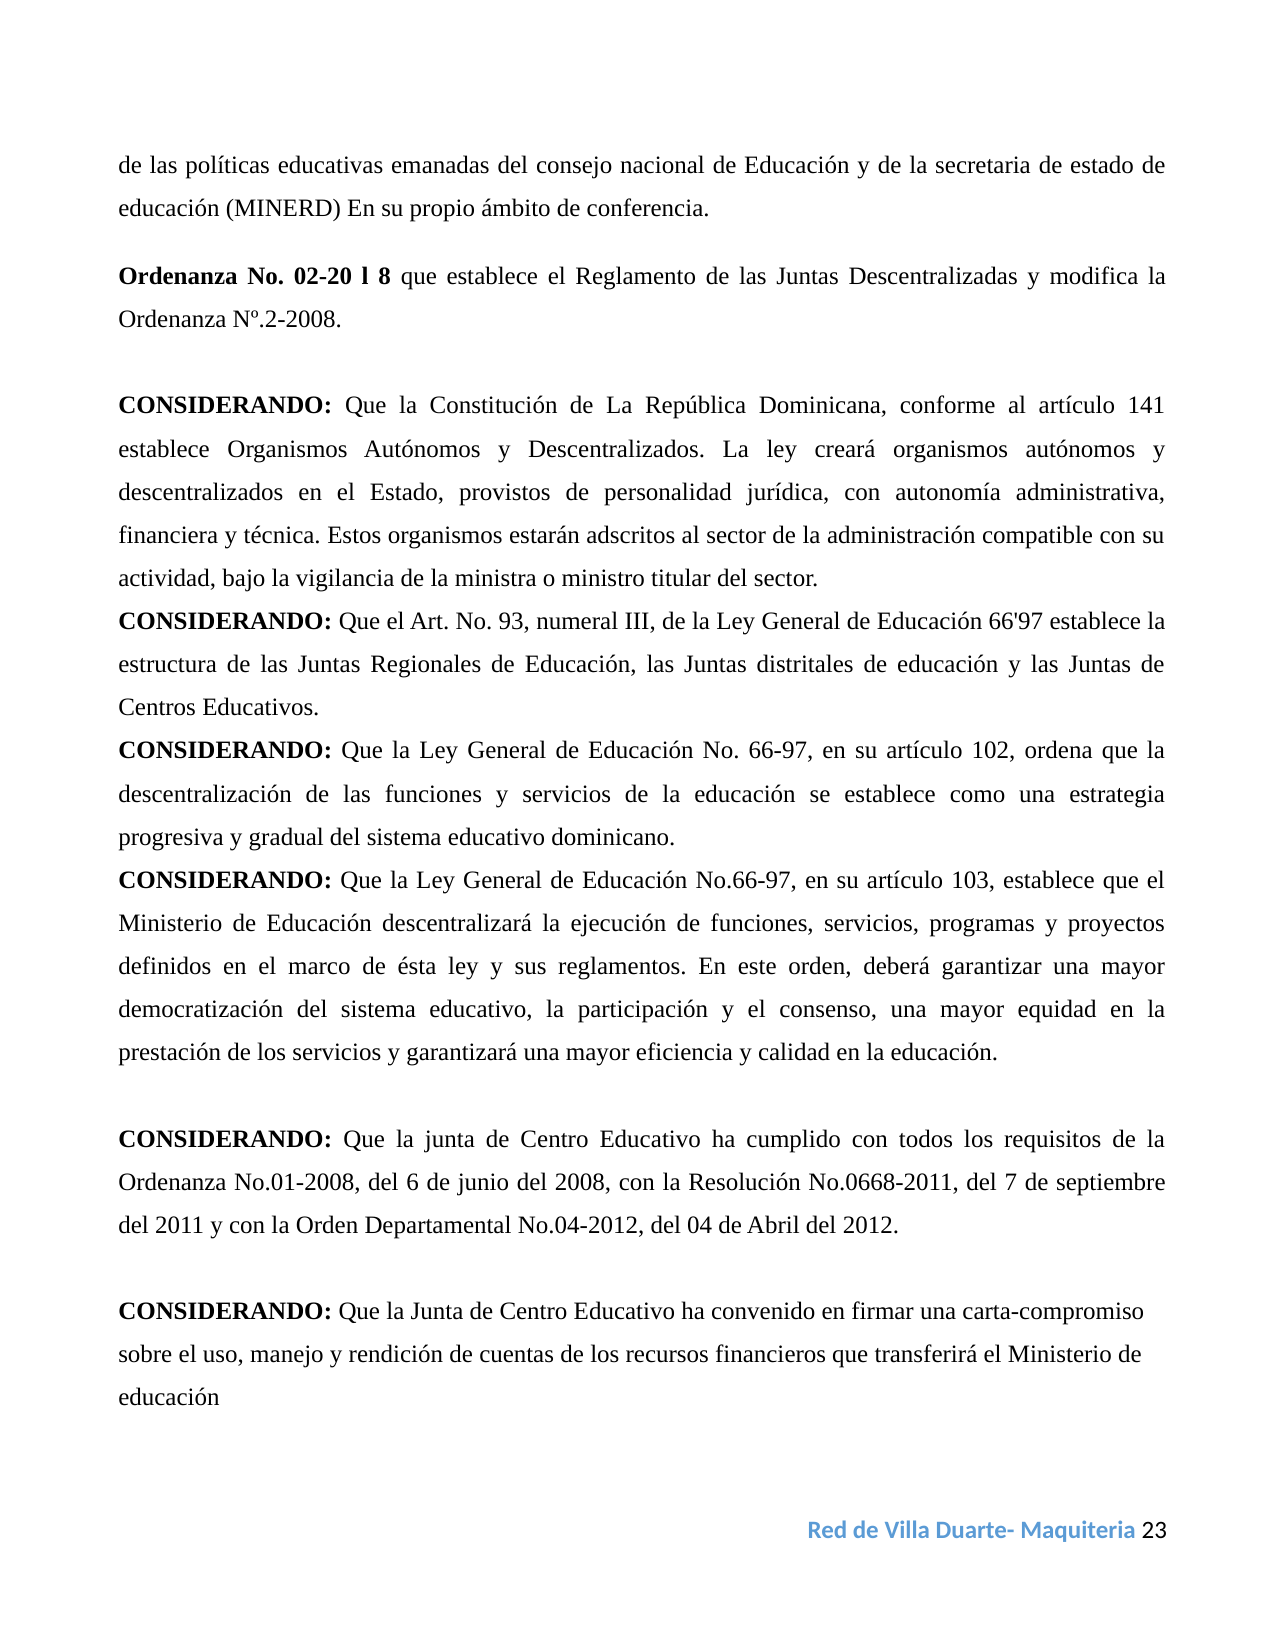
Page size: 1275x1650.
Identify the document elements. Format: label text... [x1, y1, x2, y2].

text CONSIDERANDO: Que la Junta de Centro Educativo ha convenido en firmar una carta-compromiso sobre el uso, manejo y rendición de cuentas de los recursos financieros que transferirá el Ministerio de educación [118, 1296, 1167, 1411]
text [118, 150, 1167, 222]
text Ordenanza No. 02-20 l 8 que establece el Reglamento de las Juntas Descentralizadas y modifica la Ordenanza Nº.2-2008. [118, 261, 1167, 333]
text CONSIDERANDO: Que la junta de Centro Educativo ha cumplido con todos los requisitos de la Ordenanza No.01-2008, del 6 de junio del 2008, con la Resolución No.0668-2011, del 7 de septiembre del 2011 y con la Orden Departamental No.04-2012, del 04 de Abril del 2012. [118, 1124, 1167, 1239]
text CONSIDERANDO: Que el Art. No. 93, numeral III, de la Ley General de Educación 66'97 establece la estructura de las Juntas Regionales de Educación, las Juntas distritales de educación y las Juntas de Centros Educativos. [118, 606, 1167, 721]
text CONSIDERANDO: Que la Constitución de La República Dominicana, conforme al artículo 141 establece Organismos Autónomos y Descentralizados. La ley creará organismos autónomos y descentralizados en el Estado, provistos de personalidad jurídica, con autonomía administrativa, financiera y técnica. Estos organismos estarán adscritos al sector de la administración compatible con su actividad, bajo la vigilancia de la ministra o ministro titular del sector. [118, 391, 1167, 592]
text CONSIDERANDO: Que la Ley General de Educación No. 66-97, en su artículo 102, ordena que la descentralización de las funciones y servicios de la educación se establece como una estrategia progresiva y gradual del sistema educativo dominicano. [118, 736, 1167, 851]
text CONSIDERANDO: Que la Ley General de Educación No.66-97, en su artículo 103, establece que el Ministerio de Educación descentralizará la ejecución de funciones, servicios, programas y proyectos definidos en el marco de ésta ley y sus reglamentos. En este orden, deberá garantizar una mayor democratización del sistema educativo, la participación y el consenso, una mayor equidad en la prestación de los servicios y garantizará una mayor eficiencia y calidad en la educación. [118, 865, 1167, 1066]
